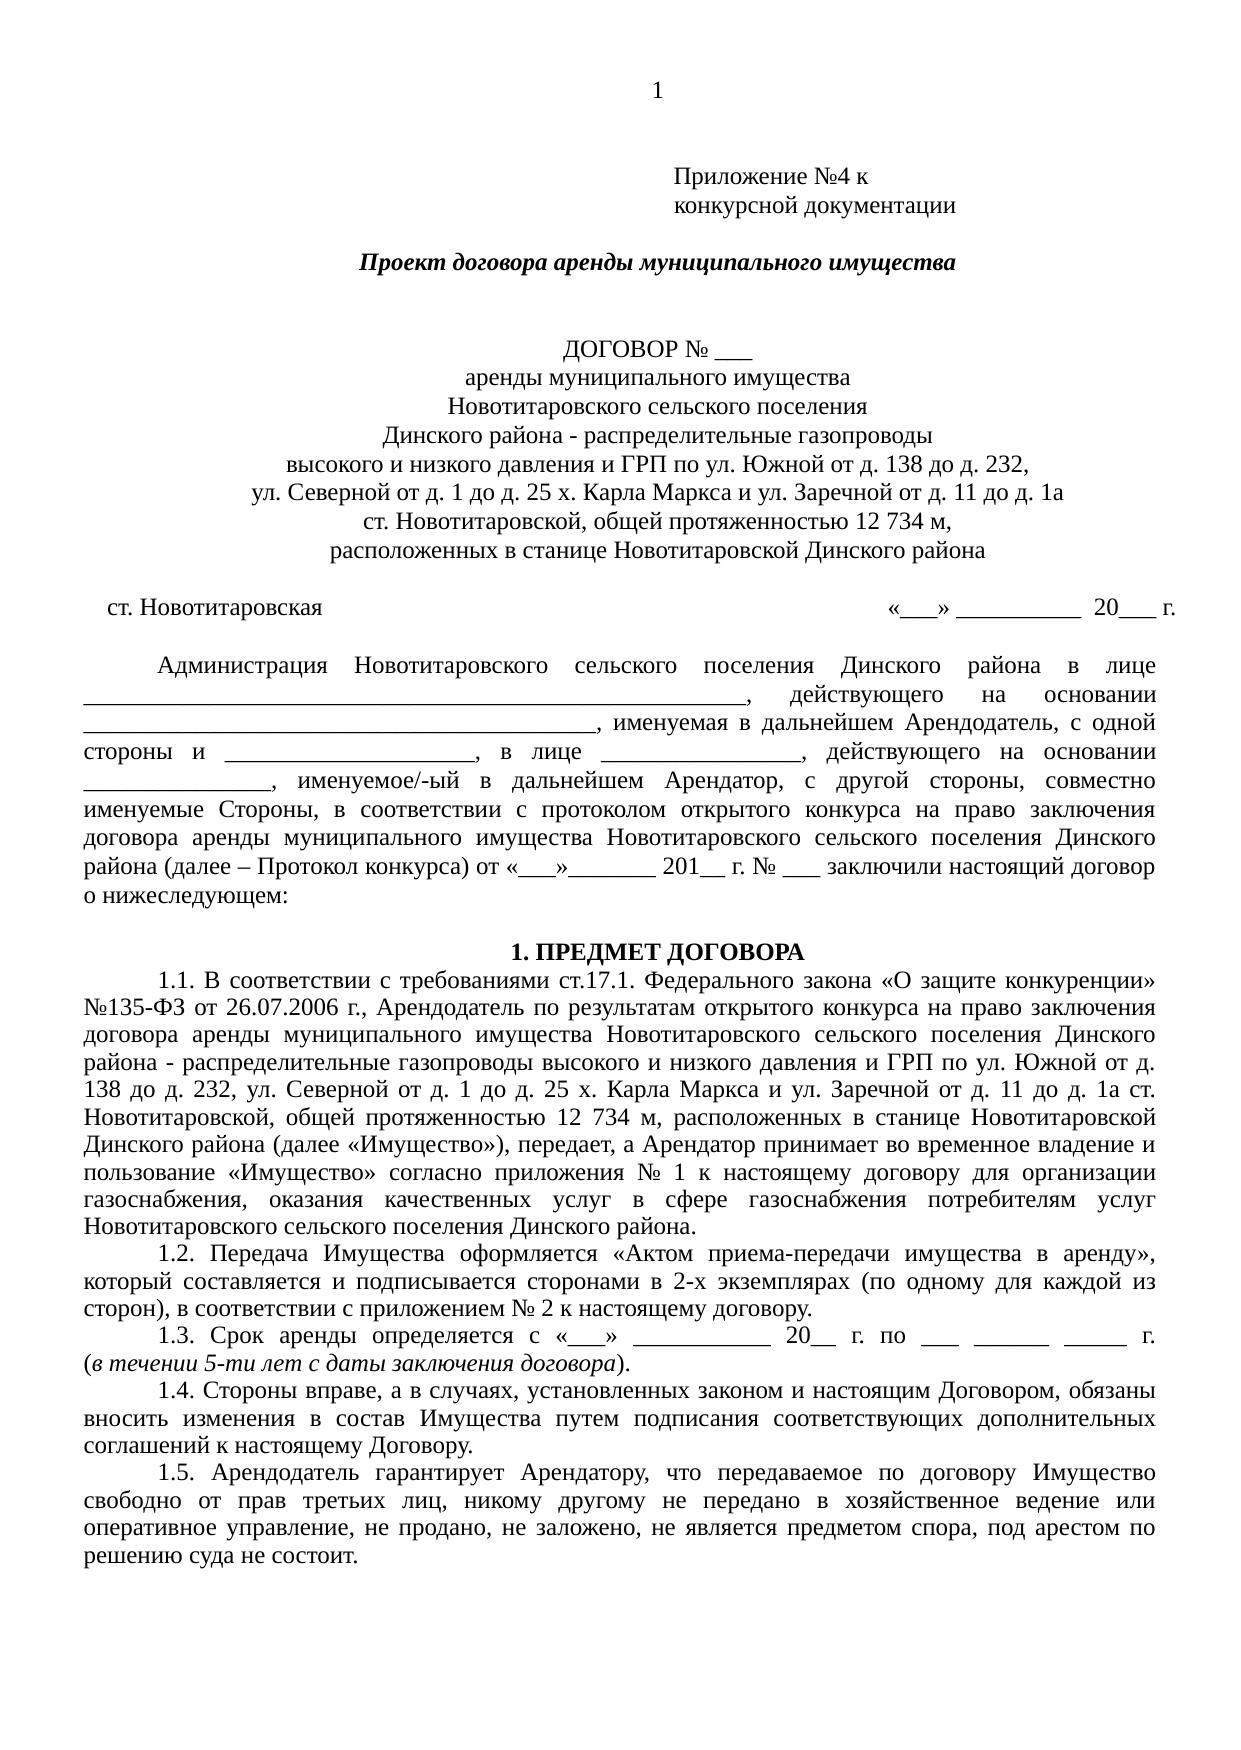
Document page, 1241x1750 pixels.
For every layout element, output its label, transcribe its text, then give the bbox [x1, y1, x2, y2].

text конкурсной документации [673, 190, 1157, 219]
text ДОГОВОР № ___ [83, 334, 1157, 362]
text аренды муниципального имущества [83, 362, 1157, 391]
text 1.5. Арендодатель гарантирует Арендатору, что передаваемое по договору Имущество свободно от прав третьих лиц, никому другому не передано в хозяйственное ведение или оперативное управление, не продано, не заложено, не является предметом спора, под арестом по решению суда не состоит. [83, 1459, 1157, 1568]
text Проект договора аренды муниципального имущества [83, 247, 1157, 276]
text 1.4. Стороны вправе, а в случаях, установленных законом и настоящим Договором, обязаны вносить изменения в состав Имущества путем подписания соответствующих дополнительных соглашений к настоящему Договору. [83, 1377, 1157, 1459]
text Новотитаровского сельского поселения [83, 391, 1157, 420]
text Динского района - распределительные газопроводы [83, 420, 1157, 449]
text 1.3. Срок аренды определяется с «___» ___________ 20__ г. по ___ ______ _____ г. (в течении 5-ти лет с даты заключения договора). [83, 1322, 1157, 1377]
text ул. Северной от д. 1 до д. 25 х. Карла Маркса и ул. Заречной от д. 11 до д. 1а [83, 477, 1157, 506]
text 1.2. Передача Имущества оформляется «Актом приема-передачи имущества в аренду», который составляется и подписывается сторонами в 2-х экземплярах (по одному для каждой из сторон), в соответствии с приложением № 2 к настоящему договору. [83, 1240, 1157, 1322]
text Администрация Новотитаровского сельского поселения Динского района в лице _____________________________________________________, действующего на основании _________________________________________, именуемая в дальнейшем Арендодатель, с одной стороны и ____________________, в лице ________________, действующего на основании _______________, именуемое/-ый в дальнейшем Арендатор, с другой стороны, совместно именуемые Стороны, в соответствии с протоколом открытого конкурса на право заключения договора аренды муниципального имущества Новотитаровского сельского поселения Динского района (далее – Протокол конкурса) от «___»_______ 201__ г. № ___ заключили настоящий договор о нижеследующем: [83, 650, 1157, 909]
text высокого и низкого давления и ГРП по ул. Южной от д. 138 до д. 232, [83, 449, 1157, 477]
text расположенных в станице Новотитаровской Динского района [83, 535, 1157, 564]
text 1.1. В соответствии с требованиями ст.17.1. Федерального закона «О защите конкуренции» №135-ФЗ от 26.07.2006 г., Арендодатель по результатам открытого конкурса на право заключения договора аренды муниципального имущества Новотитаровского сельского поселения Динского района - распределительные газопроводы высокого и низкого давления и ГРП по ул. Южной от д. 138 до д. 232, ул. Северной от д. 1 до д. 25 х. Карла Маркса и ул. Заречной от д. 11 до д. 1а ст. Новотитаровской, общей протяженностью 12 734 м, расположенных в станице Новотитаровской Динского района (далее «Имущество»), передает, а Арендатор принимает во временное владение и пользование «Имущество» согласно приложения № 1 к настоящему договору для организации газоснабжения, оказания качественных услуг в сфере газоснабжения потребителям услуг Новотитаровского сельского поселения Динского района. [83, 966, 1157, 1240]
text Приложение №4 к [598, 161, 1157, 190]
table_header ст. Новотитаровская [96, 593, 499, 650]
table_header «___» __________ 20___ г. [499, 593, 1187, 650]
text 1. ПРЕДМЕТ ДОГОВОРА [83, 937, 1157, 966]
text ст. Новотитаровской, общей протяженностью 12 734 м, [83, 506, 1157, 535]
